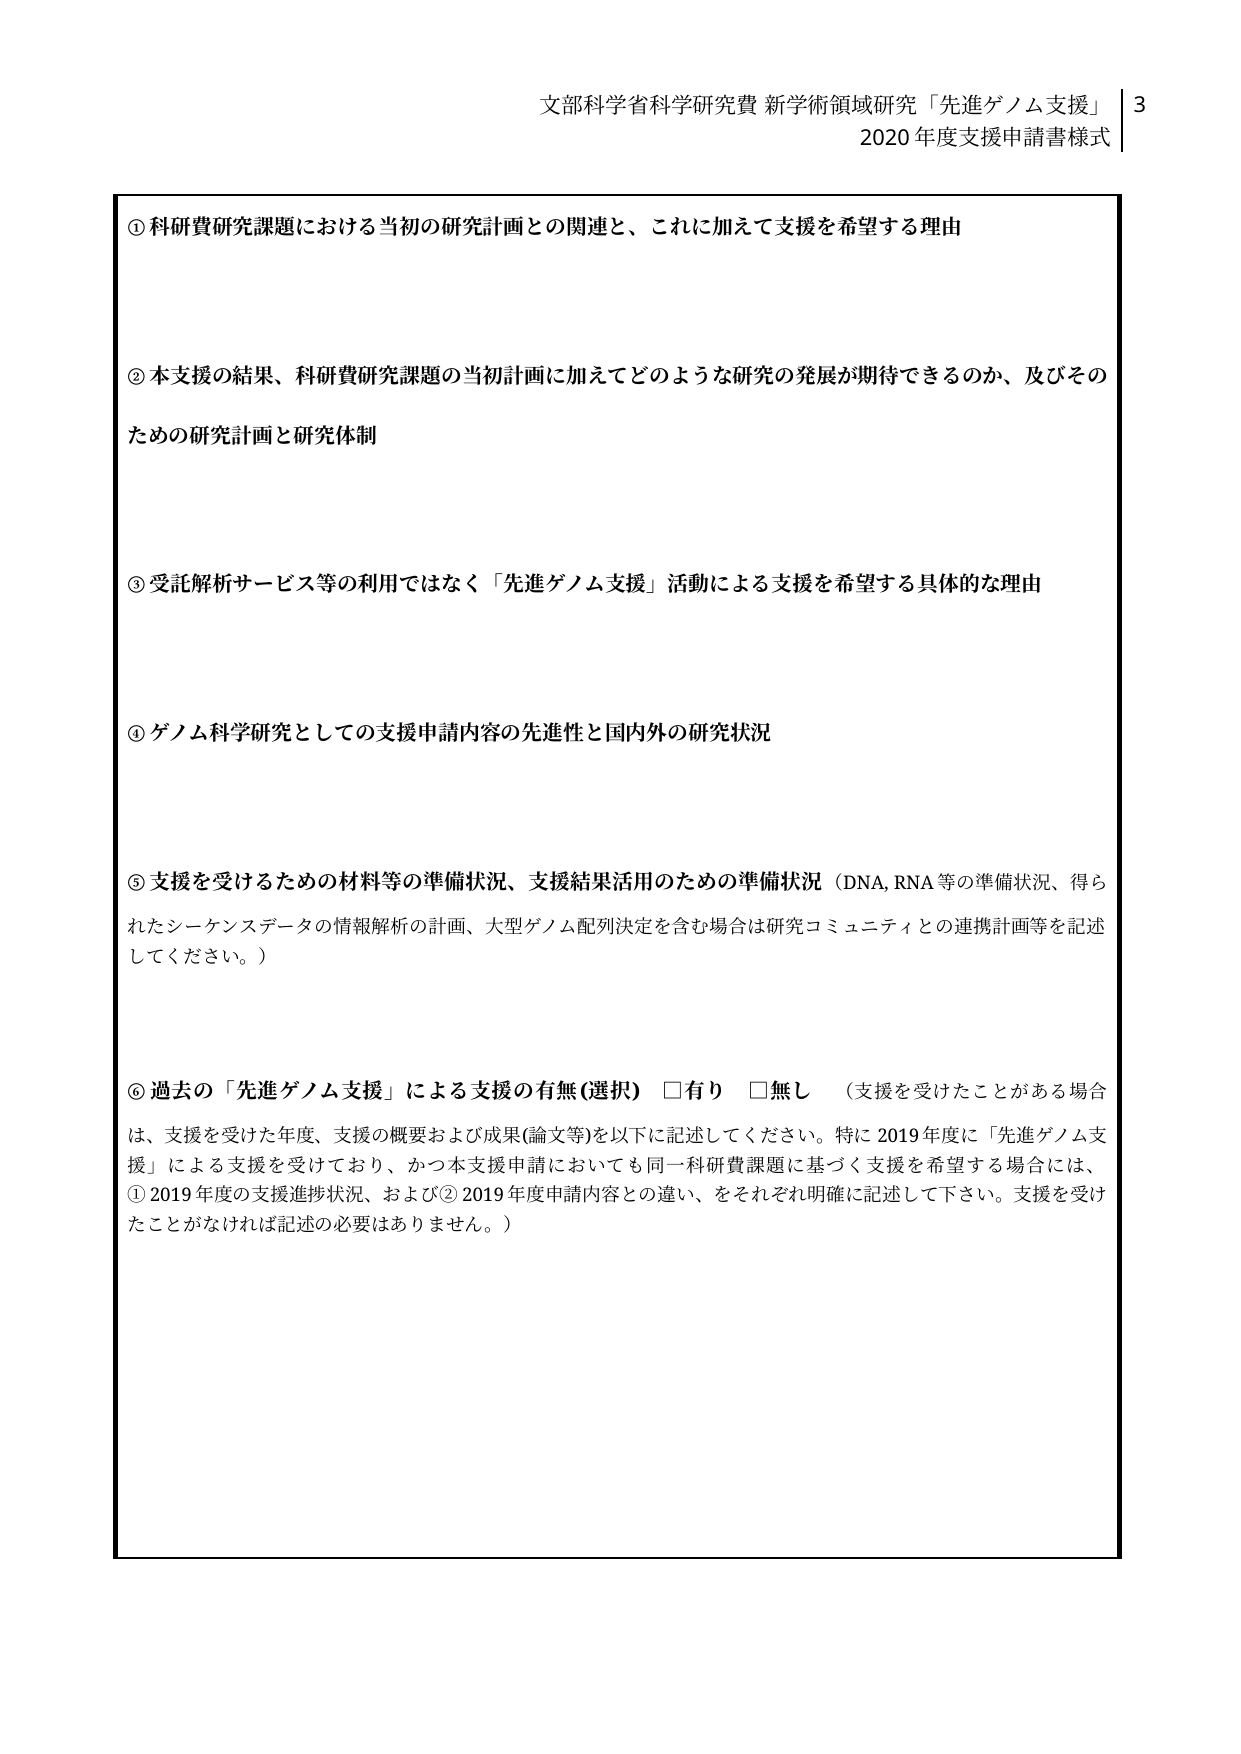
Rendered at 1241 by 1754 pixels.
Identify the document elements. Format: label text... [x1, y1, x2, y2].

table_cell ①科研費研究課題における当初の研究計画との関連と、これに加えて支援を希望する理由 ②本支援の結果、科研費研究課題の当初計画に加えてどのような研究の発展が期待できるのか、及びそのための研究計画と研究体制 ③受託解析サービス等の利用ではなく「先進ゲノム支援」活動による支援を希望する具体的な理由 ④ゲノム科学研究としての支援申請内容の先進性と国内外の研究状況 ⑤支援を受けるための材料等の準備状況、支援結果活用のための準備状況（DNA, RNA等の準備状況、得られたシーケンスデータの情報解析の計画、大型ゲノム配列決定を含む場合は研究コミュニティとの連携計画等を記述してください。） ⑥過去の「先進ゲノム支援」による支援の有無(選択) □有り □無し （支援を受けたことがある場合は、支援を受けた年度、支援の概要および成果(論文等)を以下に記述してください。特に2019年度に「先進ゲノム支援」による支援を受けており、かつ本支援申請においても同一科研費課題に基づく支援を希望する場合には、①2019年度の支援進捗状況、および②2019年度申請内容との違い、をそれぞれ明確に記述して下さい。支援を受けたことがなければ記述の必要はありません。） [118, 196, 1117, 1557]
